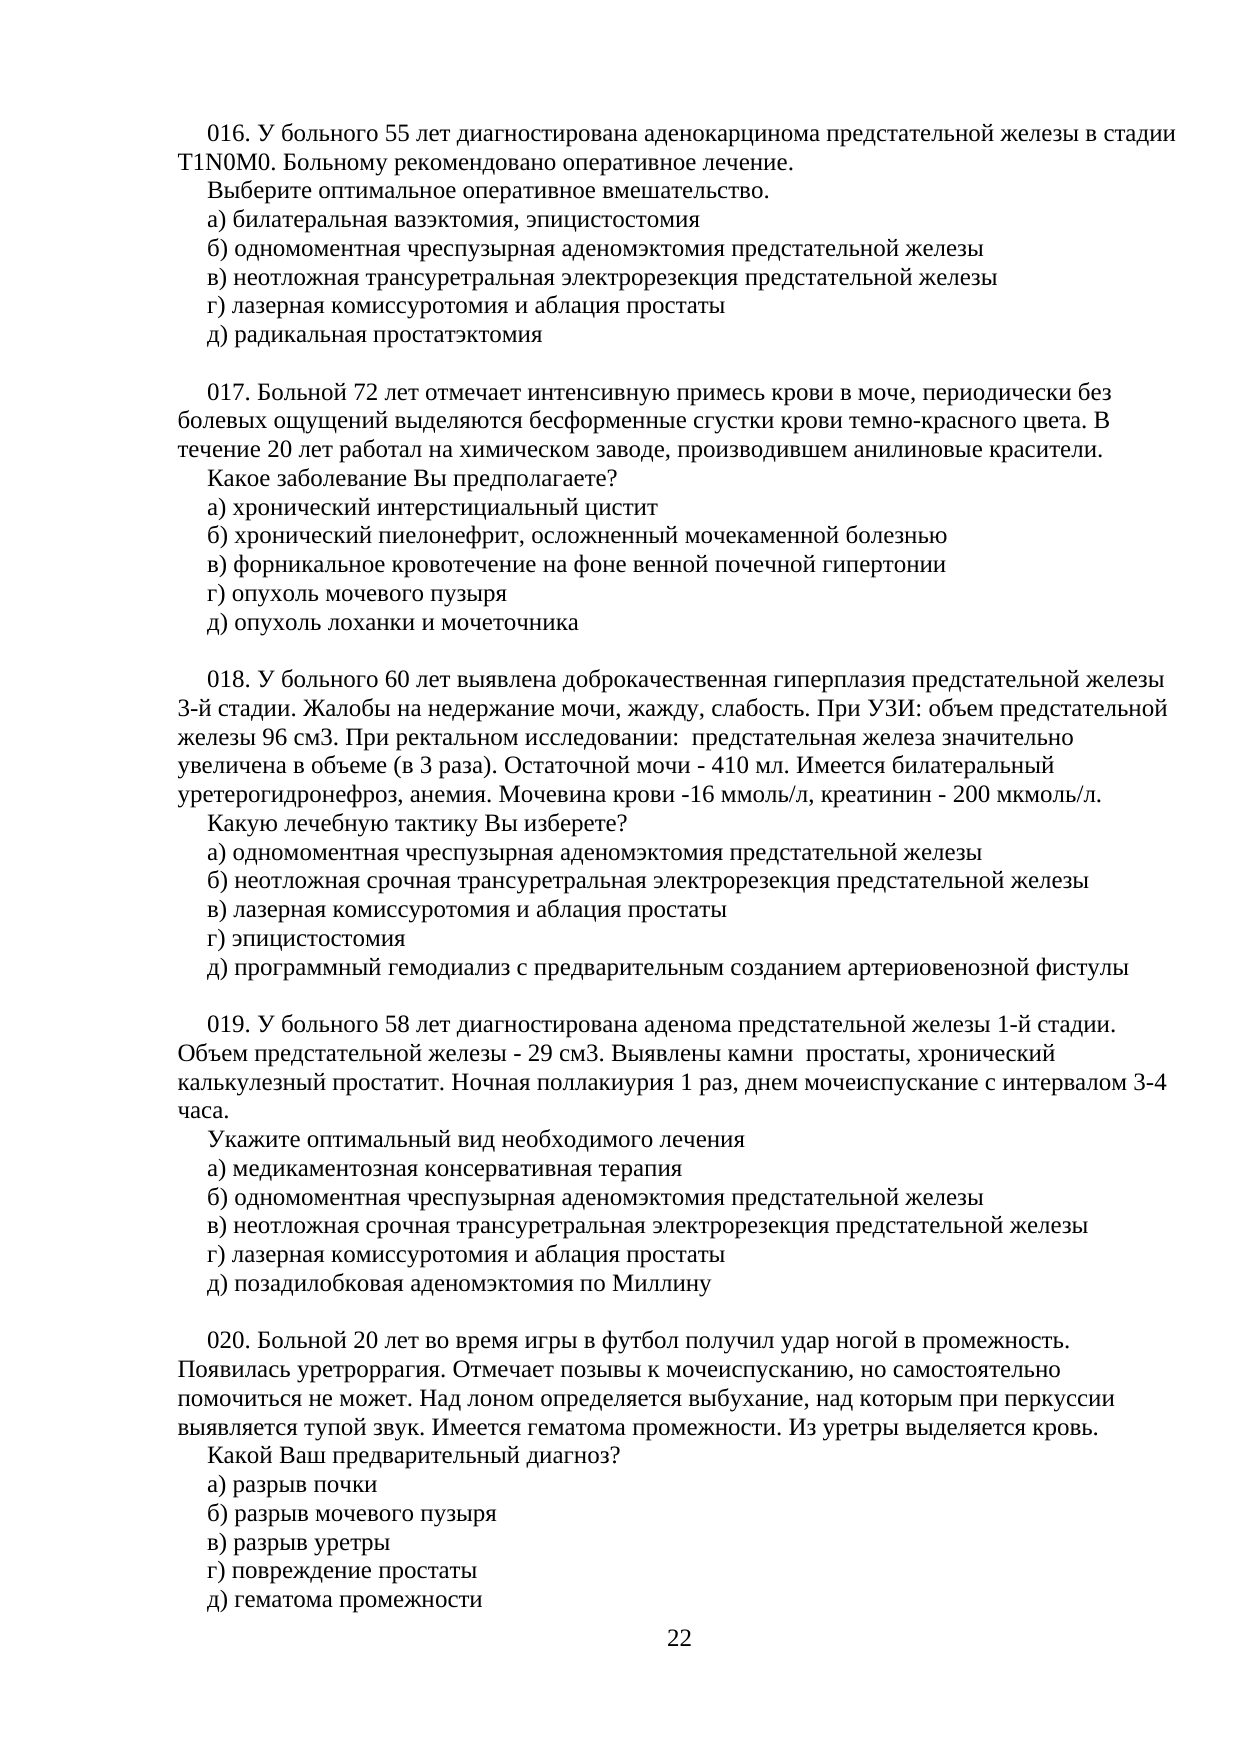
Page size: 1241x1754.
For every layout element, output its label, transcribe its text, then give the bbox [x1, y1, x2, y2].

text 018. У больного 60 лет выявлена доброкачественная гиперплазия предстательной железы 3-й стадии. Жалобы на недержание мочи, жажду, слабость. При У3И: объем предстательной железы 96 см3. При ректальном исследовании: предстательная железа значительно увеличена в объеме (в 3 раза). Остаточной мочи - 410 мл. Имеется билатеральный уретерогидронефроз, анемия. Мочевина крови -16 ммоль/л, креатинин - 200 мкмоль/л. [177, 664, 1181, 808]
text б) одномоментная чреспузырная аденомэктомия предстательной железы [177, 1182, 1181, 1211]
text б) неотложная срочная трансуретральная электрорезекция предстательной железы [177, 866, 1181, 894]
text б) хронический пиелонефрит, осложненный мочекаменной болезнью [177, 521, 1181, 549]
text в) лазерная комиссуротомия и аблация простаты [177, 894, 1181, 923]
text 020. Больной 20 лет во время игры в футбол получил удар ногой в промежность. Появилась уретроррагия. Отмечает позывы к мочеиспусканию, но самостоятельно помочиться не может. Над лоном определяется выбухание, над которым при перкуссии выявляется тупой звук. Имеется гематома промежности. Из уретры выделяется кровь. [177, 1326, 1181, 1441]
text 017. Больной 72 лет отмечает интенсивную примесь крови в моче, периодически без болевых ощущений выделяются бесформенные сгустки крови темно-красного цвета. В течение 20 лет работал на химическом заводе, производившем анилиновые красители. [177, 377, 1181, 463]
text д) позадилобковая аденомэктомия по Миллину [177, 1268, 1181, 1297]
text д) программный гемодиализ с предварительным созданием артериовенозной фистулы [177, 952, 1181, 981]
text в) разрыв уретры [177, 1527, 1181, 1556]
text а) медикаментозная консервативная терапия [177, 1153, 1181, 1182]
text Какое заболевание Вы предполагаете? [177, 463, 1181, 492]
text б) одномоментная чреспузырная аденомэктомия предстательной железы [177, 233, 1181, 262]
text г) лазерная комиссуротомия и аблация простаты [177, 1239, 1181, 1268]
text в) форникальное кровотечение на фоне венной почечной гипертонии [177, 549, 1181, 578]
text б) разрыв мочевого пузыря [177, 1498, 1181, 1527]
text а) одномоментная чреспузырная аденомэктомия предстательной железы [177, 837, 1181, 866]
text 019. У больного 58 лет диагностирована аденома предстательной железы 1-й стадии. Объем предстательной железы - 29 см3. Выявлены камни простаты, хронический калькулезный простатит. Ночная поллакиурия 1 раз, днем мочеиспускание с интервалом 3-4 часа. [177, 1009, 1181, 1124]
text а) разрыв почки [177, 1469, 1181, 1498]
text Какую лечебную тактику Вы изберете? [177, 808, 1181, 837]
text а) билатеральная вазэктомия, эпицистостомия [177, 204, 1181, 233]
text г) лазерная комиссуротомия и аблация простаты [177, 291, 1181, 319]
text в) неотложная трансуретральная электрорезекция предстательной железы [177, 262, 1181, 291]
text г) опухоль мочевого пузыря [177, 578, 1181, 607]
text Выберите оптимальное оперативное вмешательство. [177, 176, 1181, 204]
text г) эпицистостомия [177, 923, 1181, 952]
text Какой Ваш предварительный диагноз? [177, 1441, 1181, 1469]
text д) радикальная простатэктомия [177, 319, 1181, 348]
text г) повреждение простаты [177, 1556, 1181, 1584]
text а) хронический интерстициальный цистит [177, 492, 1181, 521]
text в) неотложная срочная трансуретральная электрорезекция предстательной железы [177, 1211, 1181, 1239]
text Укажите оптимальный вид необходимого лечения [177, 1124, 1181, 1153]
text д) гематома промежности [177, 1584, 1181, 1613]
text д) опухоль лоханки и мочеточника [177, 607, 1181, 636]
text 016. У больного 55 лет диагностирована аденокарцинома предстательной железы в стадии T1N0M0. Больному рекомендовано оперативное лечение. [177, 118, 1181, 176]
